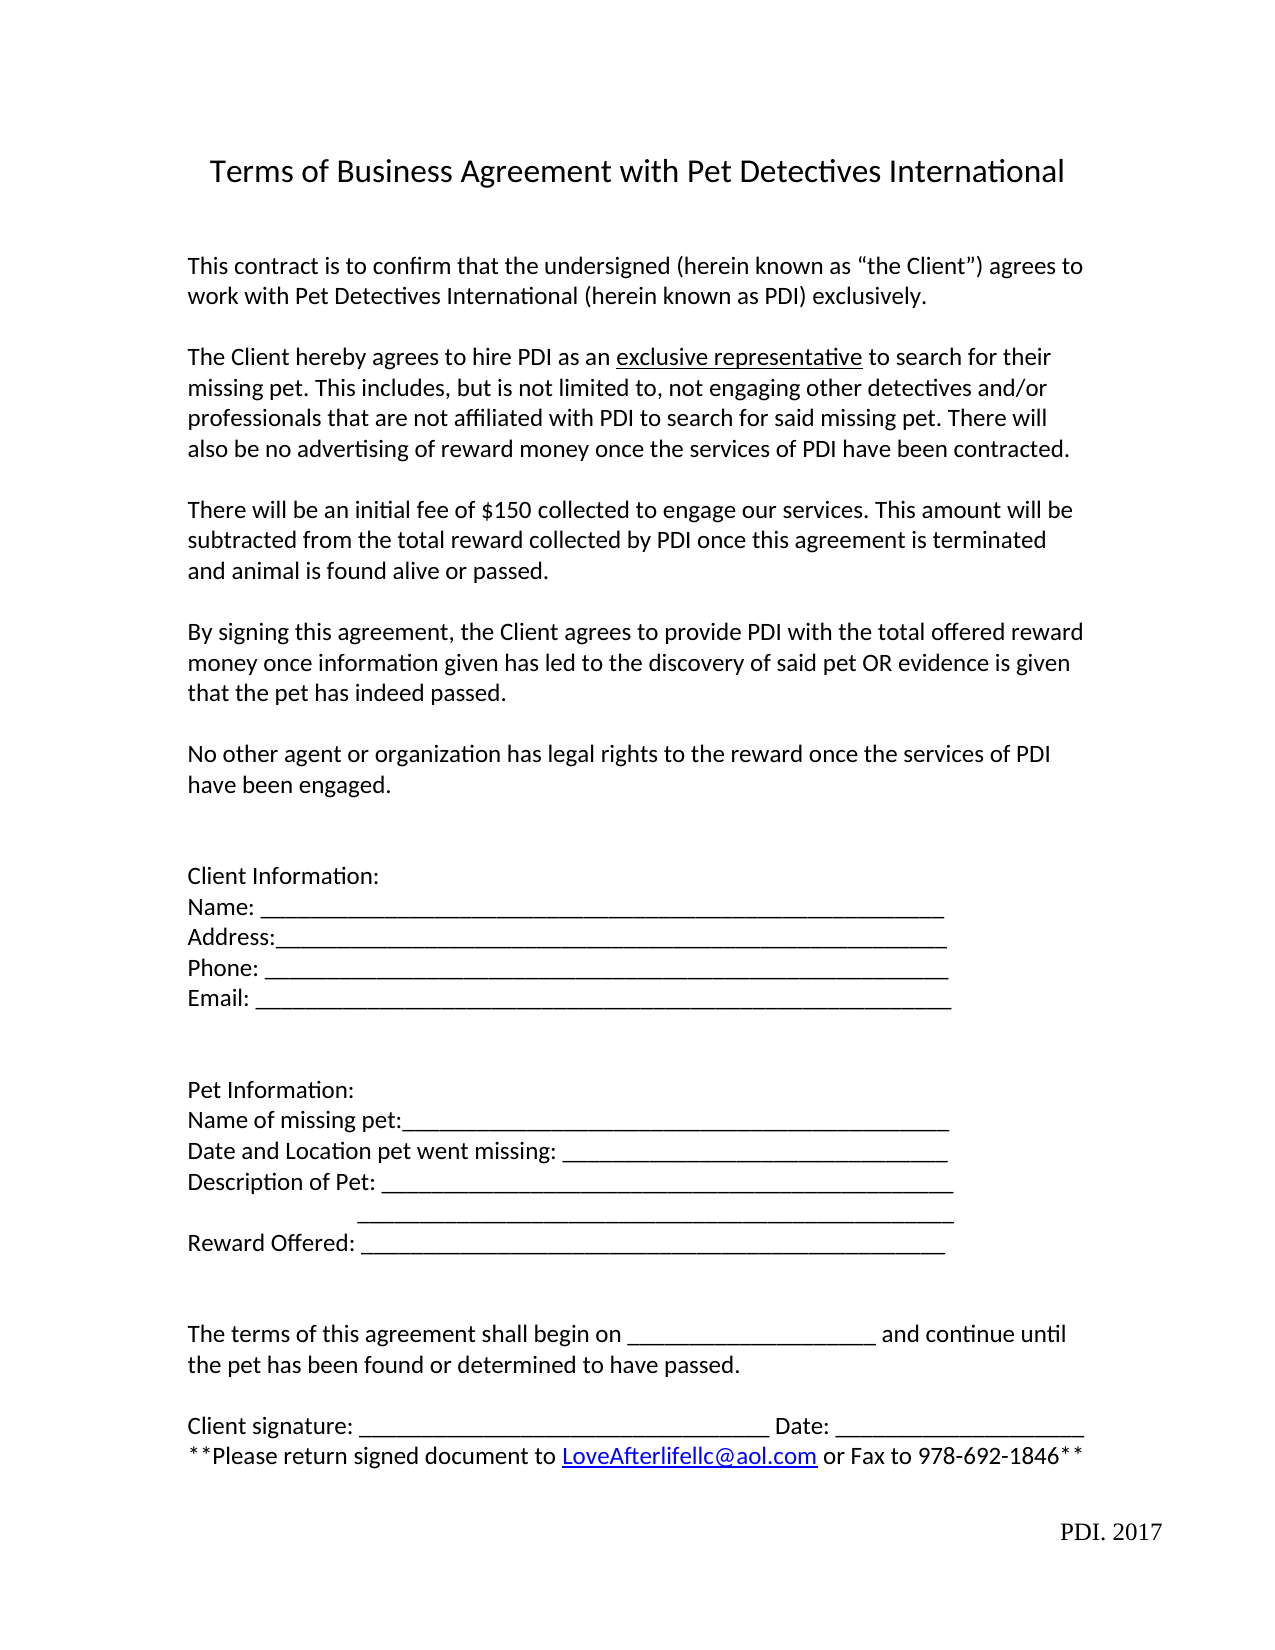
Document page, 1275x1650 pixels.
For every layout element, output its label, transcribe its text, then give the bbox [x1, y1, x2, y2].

text Client Information: [187, 860, 1087, 891]
text Email: ________________________________________________________ [187, 982, 1087, 1013]
text Terms of Business Agreement with Pet Detectives International [187, 150, 1087, 191]
text Client signature: _________________________________ Date: ____________________ [187, 1410, 1087, 1440]
text The terms of this agreement shall begin on ____________________ and continue until the pet has been found or determined to have passed. [187, 1318, 1087, 1379]
text ________________________________________________ [187, 1196, 1087, 1227]
text This contract is to confirm that the undersigned (herein known as “the Client”) agrees to work with Pet Detectives International (herein known as PDI) exclusively. [187, 250, 1087, 311]
text Pet Information: [187, 1074, 1087, 1104]
text By signing this agreement, the Client agrees to provide PDI with the total offered reward money once information given has led to the discovery of said pet OR evidence is given that the pet has indeed passed. [187, 616, 1087, 708]
text Date and Location pet went missing: _______________________________ [187, 1135, 1087, 1166]
text No other agent or organization has legal rights to the reward once the services of PDI have been engaged. [187, 738, 1087, 799]
text **Please return signed document to LoveAfterlifellc@aol.com or Fax to 978-692-1846** [187, 1440, 1087, 1471]
text The Client hereby agrees to hire PDI as an exclusive representative to search for their missing pet. This includes, but is not limited to, not engaging other detectives and/or professionals that are not affiliated with PDI to search for said missing pet. There will also be no advertising of reward money once the services of PDI have been contracted. [187, 342, 1087, 464]
text Name: _______________________________________________________ [187, 891, 1087, 921]
text Name of missing pet:____________________________________________ [187, 1104, 1087, 1135]
text Description of Pet: ______________________________________________ [187, 1166, 1087, 1196]
text Address:______________________________________________________ [187, 921, 1087, 952]
text There will be an initial fee of $150 collected to engage our services. This amount will be subtracted from the total reward collected by PDI once this agreement is terminated and animal is found alive or passed. [187, 494, 1087, 586]
text Phone: _______________________________________________________ [187, 952, 1087, 982]
text Reward Offered: _______________________________________________ [187, 1227, 1087, 1257]
